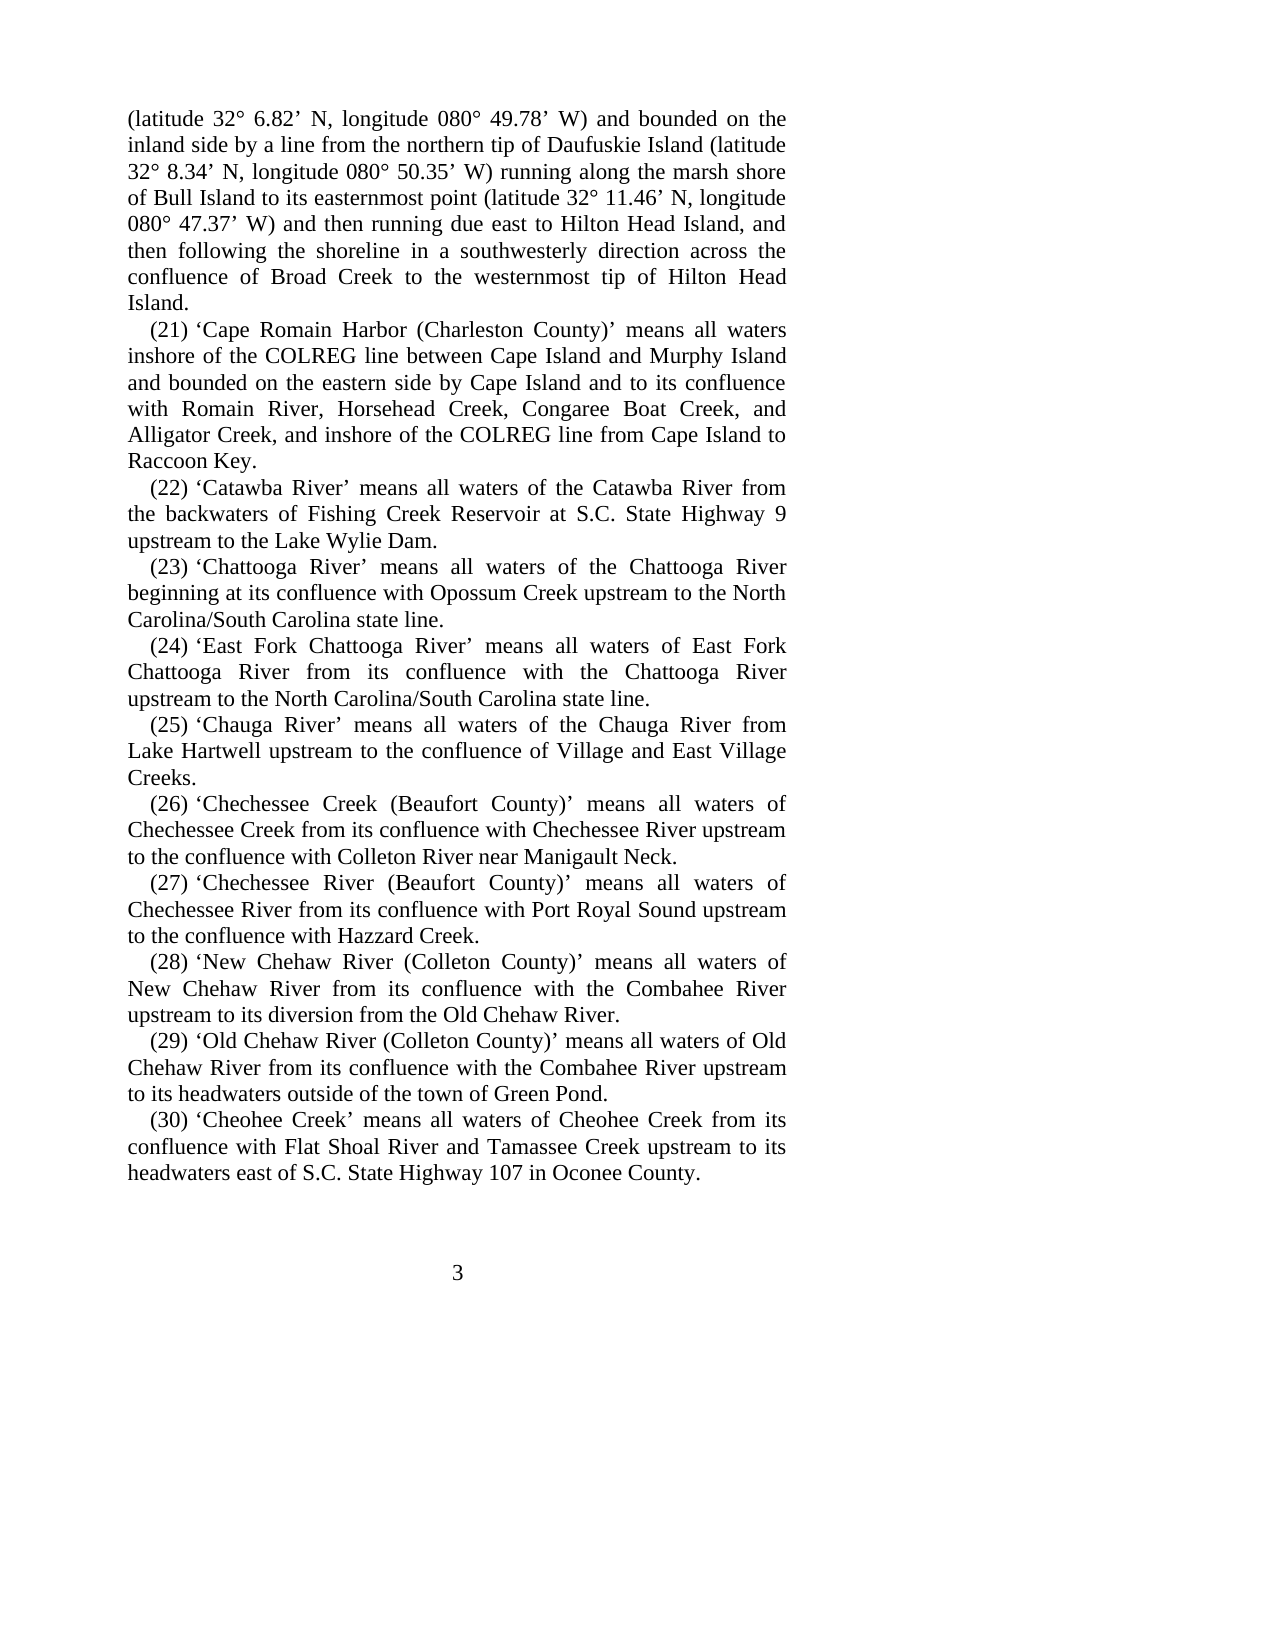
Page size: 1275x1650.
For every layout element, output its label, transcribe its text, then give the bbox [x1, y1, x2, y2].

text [127, 105, 787, 316]
text (22) ‘Catawba River’ means all waters of the Catawba River from the backwaters of Fishing Creek Reservoir at S.C. State Highway 9 upstream to the Lake Wylie Dam. [127, 474, 787, 553]
text (24) ‘East Fork Chattooga River’ means all waters of East Fork Chattooga River from its confluence with the Chattooga River upstream to the North Carolina/South Carolina state line. [127, 632, 787, 711]
text (28) ‘New Chehaw River (Colleton County)’ means all waters of New Chehaw River from its confluence with the Combahee River upstream to its diversion from the Old Chehaw River. [127, 948, 787, 1027]
text (30) ‘Cheohee Creek’ means all waters of Cheohee Creek from its confluence with Flat Shoal River and Tamassee Creek upstream to its headwaters east of S.C. State Highway 107 in Oconee County. [127, 1106, 787, 1186]
text (27) ‘Chechessee River (Beaufort County)’ means all waters of Chechessee River from its confluence with Port Royal Sound upstream to the confluence with Hazzard Creek. [127, 869, 787, 948]
text (29) ‘Old Chehaw River (Colleton County)’ means all waters of Old Chehaw River from its confluence with the Combahee River upstream to its headwaters outside of the town of Green Pond. [127, 1027, 787, 1106]
text (23) ‘Chattooga River’ means all waters of the Chattooga River beginning at its confluence with Opossum Creek upstream to the North Carolina/South Carolina state line. [127, 553, 787, 632]
text (26) ‘Chechessee Creek (Beaufort County)’ means all waters of Chechessee Creek from its confluence with Chechessee River upstream to the confluence with Colleton River near Manigault Neck. [127, 790, 787, 869]
text (25) ‘Chauga River’ means all waters of the Chauga River from Lake Hartwell upstream to the confluence of Village and East Village Creeks. [127, 711, 787, 790]
text (21) ‘Cape Romain Harbor (Charleston County)’ means all waters inshore of the COLREG line between Cape Island and Murphy Island and bounded on the eastern side by Cape Island and to its confluence with Romain River, Horsehead Creek, Congaree Boat Creek, and Alligator Creek, and inshore of the COLREG line from Cape Island to Raccoon Key. [127, 316, 787, 474]
